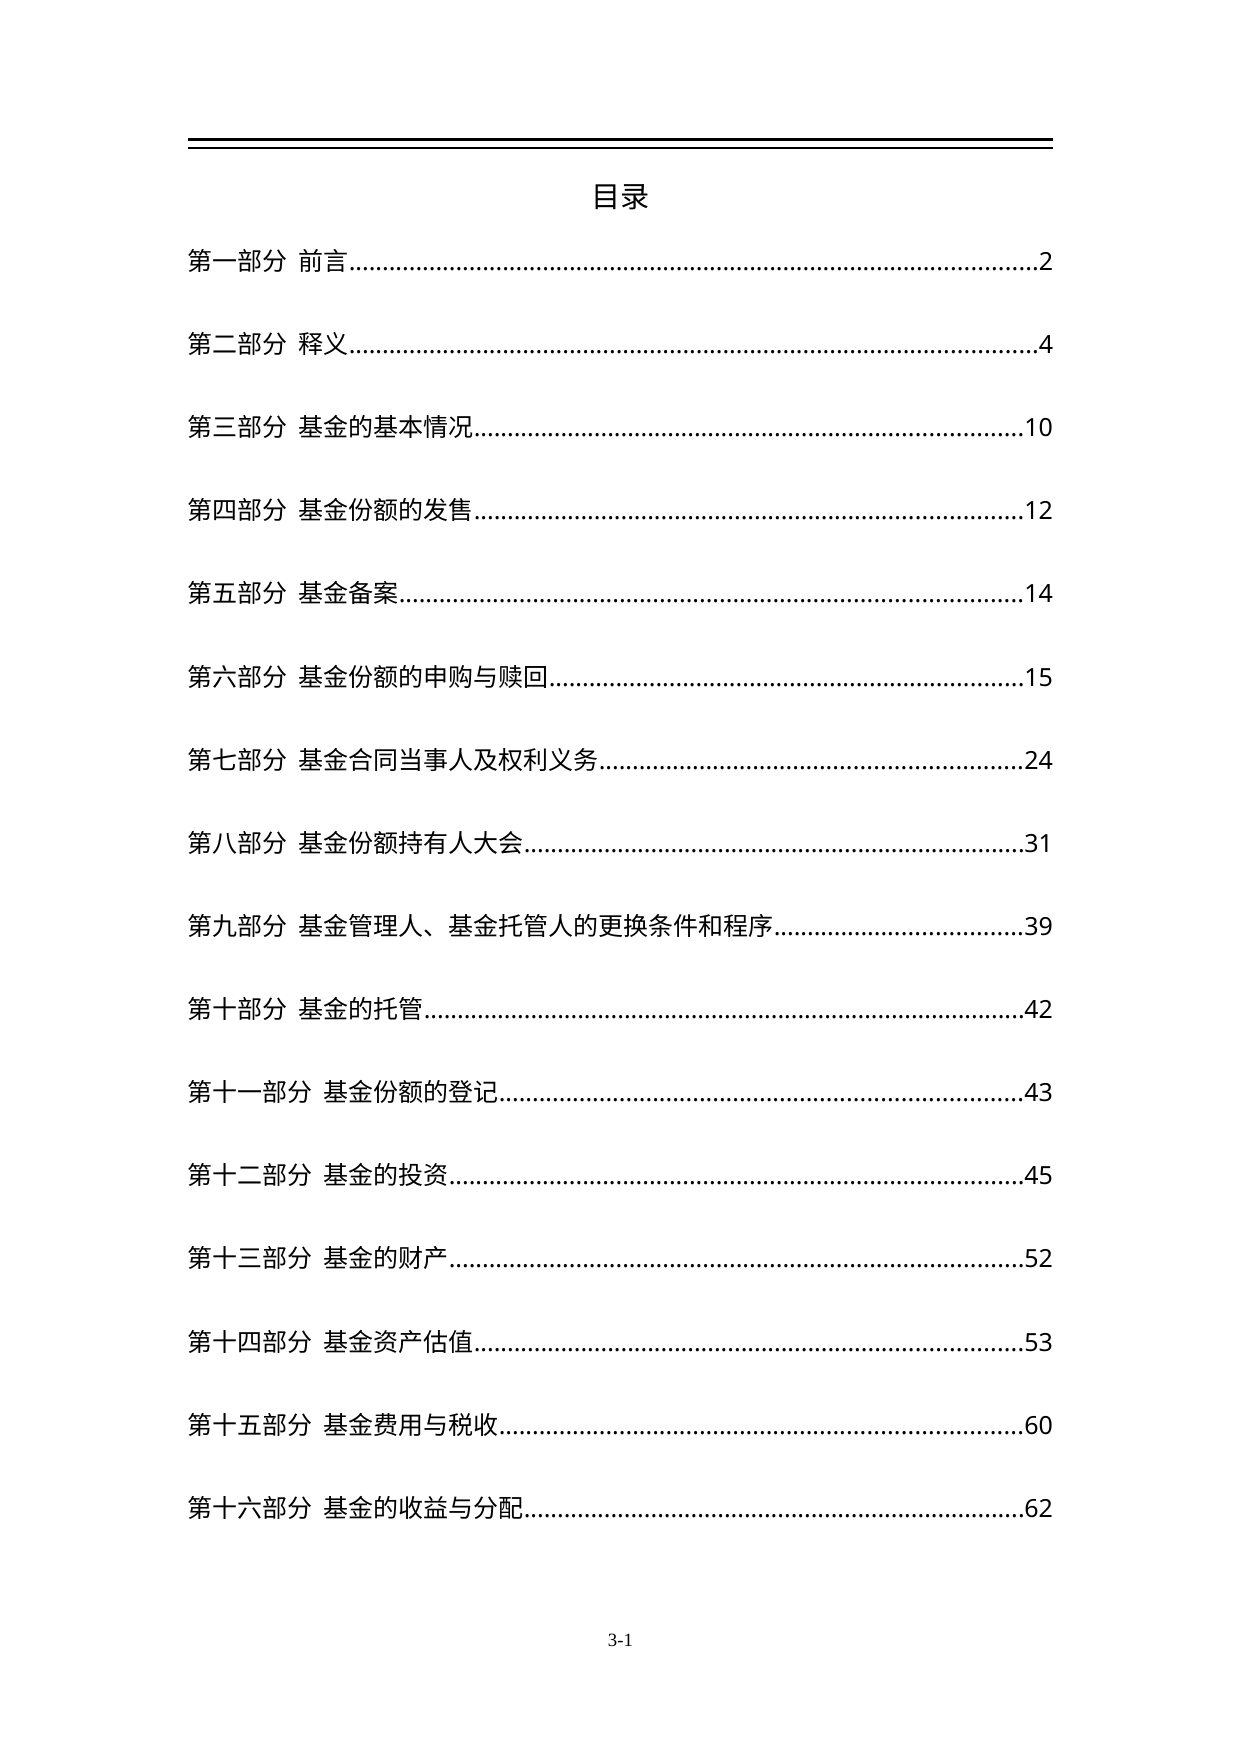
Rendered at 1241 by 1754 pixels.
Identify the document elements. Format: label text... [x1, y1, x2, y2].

text 目录 [187, 162, 1053, 227]
text 第五部分 基金备案 14 [187, 559, 1053, 624]
text 第十二部分 基金的投资 45 [187, 1141, 1053, 1206]
text 第十六部分 基金的收益与分配 62 [187, 1474, 1053, 1539]
text 第一部分 前言 2 [187, 227, 1053, 292]
text 第十三部分 基金的财产 52 [187, 1224, 1053, 1289]
text 第九部分 基金管理人、基金托管人的更换条件和程序 39 [187, 892, 1053, 957]
text 第十一部分 基金份额的登记 43 [187, 1058, 1053, 1123]
text 第十五部分 基金费用与税收 60 [187, 1391, 1053, 1456]
text 第三部分 基金的基本情况 10 [187, 393, 1053, 458]
text 第十四部分 基金资产估值 53 [187, 1308, 1053, 1373]
text 第十部分 基金的托管 42 [187, 975, 1053, 1040]
text 第八部分 基金份额持有人大会 31 [187, 809, 1053, 874]
text 第七部分 基金合同当事人及权利义务 24 [187, 726, 1053, 791]
text 第四部分 基金份额的发售 12 [187, 476, 1053, 541]
text 第六部分 基金份额的申购与赎回 15 [187, 643, 1053, 708]
text 第二部分 释义 4 [187, 310, 1053, 375]
